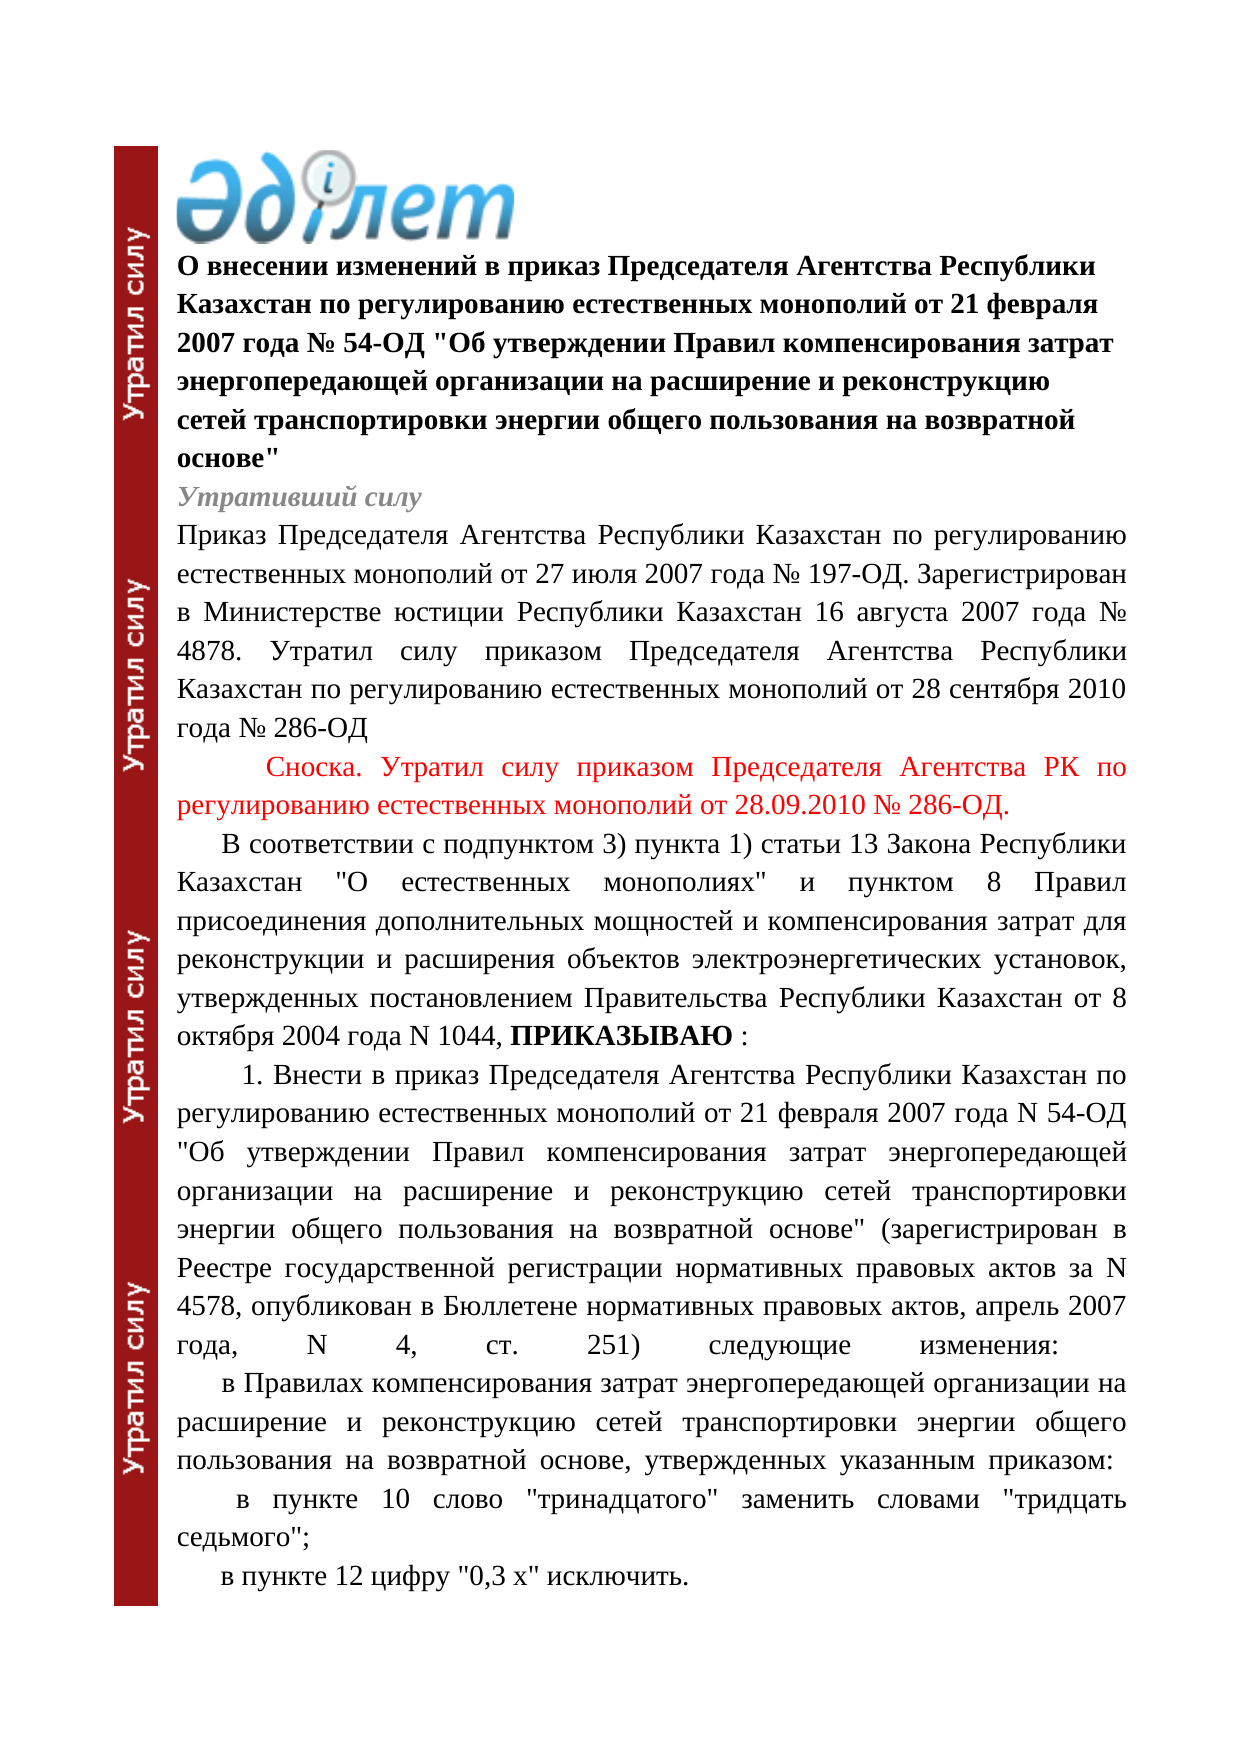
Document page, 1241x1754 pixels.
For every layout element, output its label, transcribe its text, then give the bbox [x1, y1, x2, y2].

picture [114, 744, 158, 749]
text Утративший силу [112, 479, 1128, 512]
picture [114, 474, 158, 479]
text В соответствии с подпунктом 3) пункта 1) статьи 13 Закона Республики Казахстан "О естественных монополиях" и пунктом 8 Правил присоединения дополнительных мощностей и компенсирования затрат для реконструкции и расширения объектов электроэнергетических установок, утвержденных постановлением Правительства Республики Казахстан от 8 октября 2004 года N 1044, ПРИКАЗЫВАЮ : [112, 826, 1128, 1052]
text О внесении изменений в приказ Председателя Агентства Республики Казахстан по регулированию естественных монополий от 21 февраля 2007 года № 54-ОД "Об утверждении Правил компенсирования затрат энергопередающей организации на расширение и реконструкцию сетей транспортировки энергии общего пользования на возвратной основе" [112, 248, 1128, 474]
text Сноска. Утратил силу приказом Председателя Агентства РК по регулированию естественных монополий от 28.09.2010 № 286-ОД. [112, 749, 1128, 821]
text 1. Внести в приказ Председателя Агентства Республики Казахстан по регулированию естественных монополий от 21 февраля 2007 года N 54-ОД "Об утверждении Правил компенсирования затрат энергопередающей организации на расширение и реконструкцию сетей транспортировки энергии общего пользования на возвратной основе" (зарегистрирован в Реестре государственной регистрации нормативных правовых актов за N 4578, опубликован в Бюллетене нормативных правовых актов, апрель 2007 года, N 4, ст. 251) следующие изменения: в Правилах компенсирования затрат энергопередающей организации на расширение и реконструкцию сетей транспортировки энергии общего пользования на возвратной основе, утвержденных указанным приказом: в пункте 10 слово "тринадцатого" заменить словами "тридцать седьмого"; в пункте 12 цифру "0,3 х" исключить. [112, 1057, 1128, 1592]
picture [176, 150, 515, 244]
picture [114, 1052, 158, 1057]
text Приказ Председателя Агентства Республики Казахстан по регулированию естественных монополий от 27 июля 2007 года № 197-ОД. Зарегистрирован в Министерстве юстиции Республики Казахстан 16 августа 2007 года № 4878. Утратил силу приказом Председателя Агентства Республики Казахстан по регулированию естественных монополий от 28 сентября 2010 года № 286-ОД [112, 517, 1128, 744]
picture [114, 512, 158, 517]
picture [114, 146, 158, 248]
picture [114, 1592, 158, 1606]
picture [114, 821, 158, 826]
